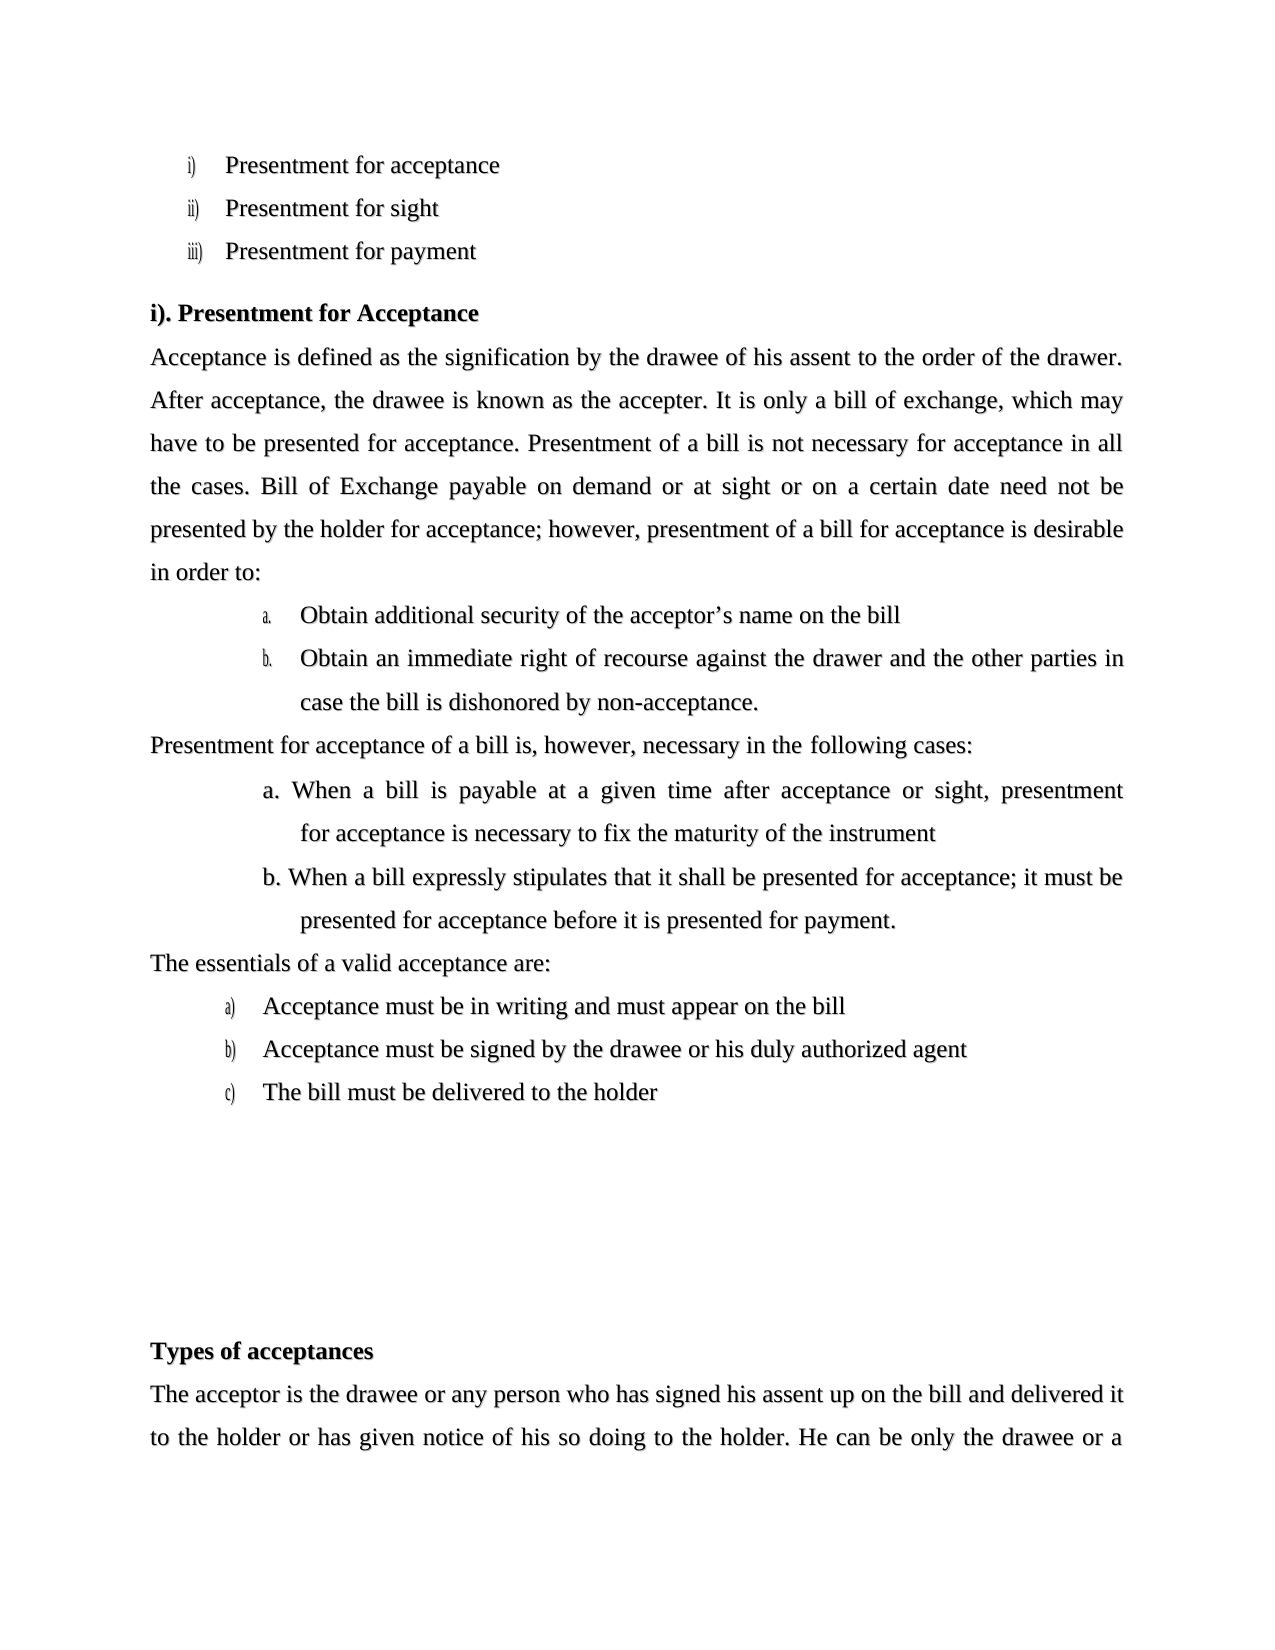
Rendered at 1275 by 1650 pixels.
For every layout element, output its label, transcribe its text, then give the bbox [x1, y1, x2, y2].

list Presentment for payment [187, 236, 1125, 265]
text i). Presentment for Acceptance [150, 298, 1125, 327]
list The bill must be delivered to the holder [225, 1077, 1125, 1106]
text b. When a bill expressly stipulates that it shall be presented for acceptance; it must be presented for acceptance before it is presented for payment. [262, 862, 1125, 933]
text The essentials of a valid acceptance are: [150, 948, 1125, 977]
text Presentment for acceptance of a bill is, however, necessary in the following cases: [150, 730, 1125, 758]
text a. When a bill is payable at a given time after acceptance or sight, presentment for acceptance is necessary to fix the maturity of the instrument [262, 775, 1125, 847]
text Types of acceptances [150, 1336, 1125, 1365]
list Obtain an immediate right of recourse against the drawer and the other parties in case the bill is dishonored by non-acceptance. [262, 643, 1125, 715]
list Presentment for acceptance [187, 150, 1125, 179]
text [150, 1379, 1125, 1451]
text Acceptance is defined as the signification by the drawee of his assent to the order of the drawer. After acceptance, the drawee is known as the accepter. It is only a bill of exchange, which may have to be presented for acceptance. Presentment of a bill is not necessary for acceptance in all the cases. Bill of Exchange payable on demand or at sight or on a certain date need not be presented by the holder for acceptance; however, presentment of a bill for acceptance is desirable in order to: [150, 342, 1125, 586]
list Presentment for sight [187, 193, 1125, 222]
list Acceptance must be signed by the drawee or his duly authorized agent [225, 1034, 1125, 1063]
list Acceptance must be in writing and must appear on the bill [225, 991, 1125, 1020]
list Obtain additional security of the acceptor’s name on the bill [262, 600, 1125, 629]
